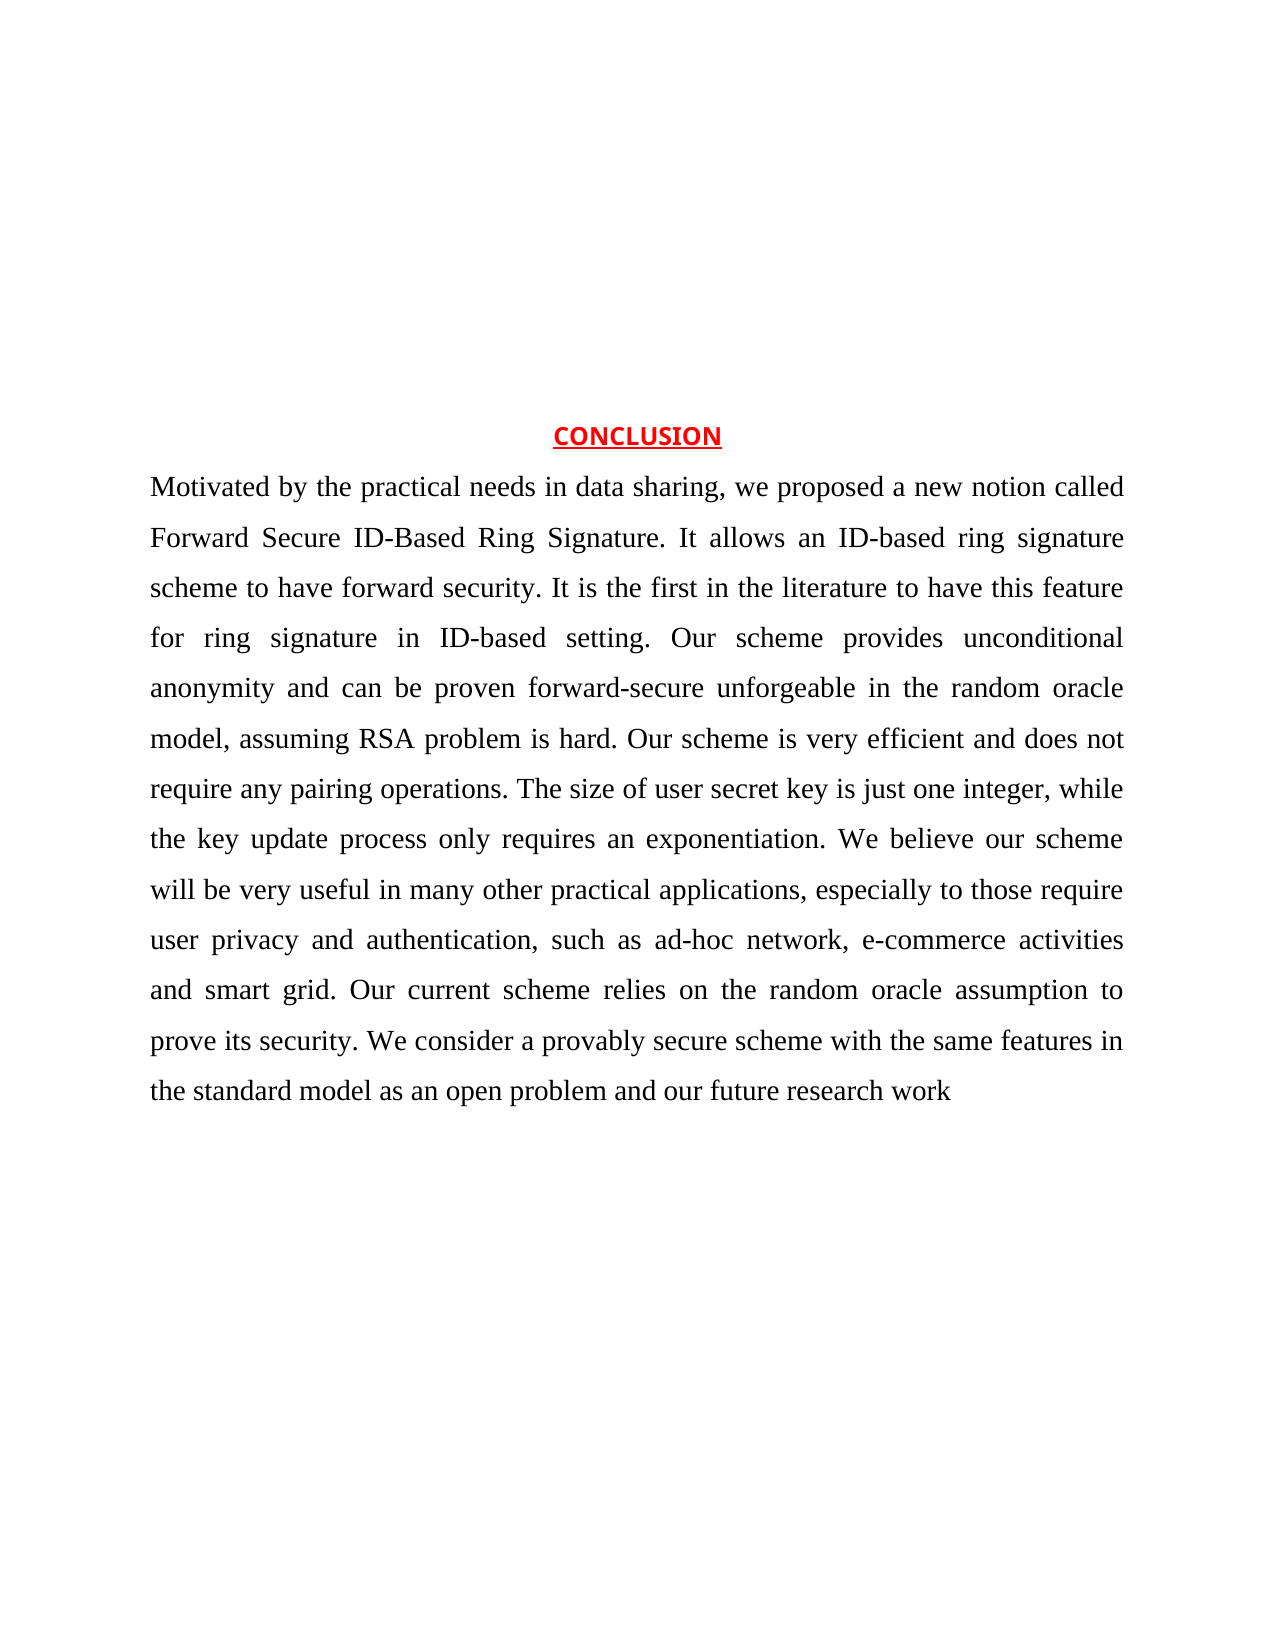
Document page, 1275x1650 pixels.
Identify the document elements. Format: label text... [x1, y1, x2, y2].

text Motivated by the practical needs in data sharing, we proposed a new notion called Forward Secure ID-Based Ring Signature. It allows an ID-based ring signature scheme to have forward security. It is the first in the literature to have this feature for ring signature in ID-based setting. Our scheme provides unconditional anonymity and can be proven forward-secure unforgeable in the random oracle model, assuming RSA problem is hard. Our scheme is very efficient and does not require any pairing operations. The size of user secret key is just one integer, while the key update process only requires an exponentiation. We believe our scheme will be very useful in many other practical applications, especially to those require user privacy and authentication, such as ad-hoc network, e-commerce activities and smart grid. Our current scheme relies on the random oracle assumption to prove its security. We consider a provably secure scheme with the same features in the standard model as an open problem and our future research work [150, 469, 1125, 1107]
text CONCLUSION [150, 418, 1125, 452]
